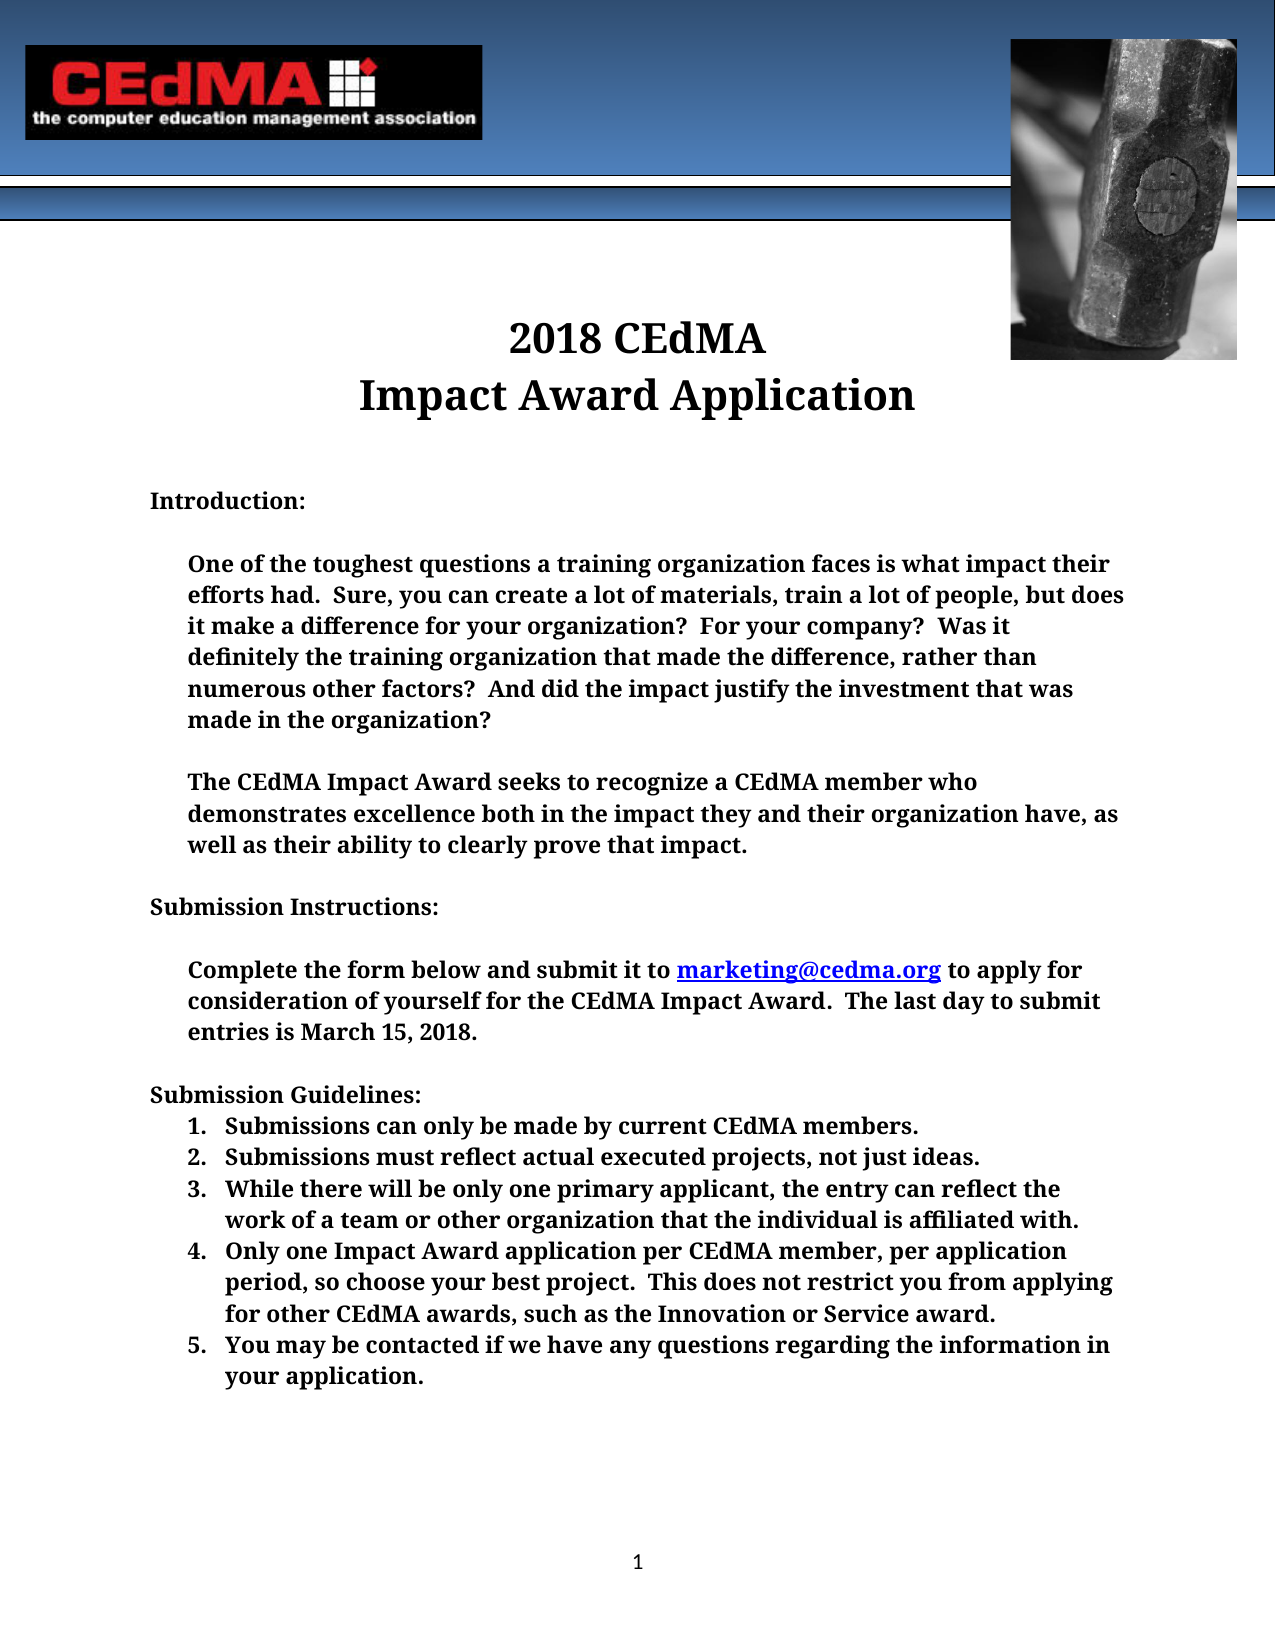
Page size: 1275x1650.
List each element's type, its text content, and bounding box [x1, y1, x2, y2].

text One of the toughest questions a training organization faces is what impact their efforts had. Sure, you can create a lot of materials, train a lot of people, but does it make a difference for your organization? For your company? Was it definitely the training organization that made the difference, rather than numerous other factors? And did the impact justify the investment that was made in the organization? [187, 548, 1125, 735]
text Introduction: [150, 485, 1125, 516]
list While there will be only one primary applicant, the entry can reflect the work of a team or other organization that the individual is affiliated with. [187, 1173, 1125, 1235]
picture [1010, 39, 1237, 360]
text Complete the form below and submit it to marketing@cedma.org to apply for consideration of yourself for the CEdMA Impact Award. The last day to submit entries is March 15, 2018. [187, 954, 1125, 1048]
list Only one Impact Award application per CEdMA member, per application period, so choose your best project. This does not restrict you from applying for other CEdMA awards, such as the Innovation or Service award. [187, 1235, 1125, 1329]
list You may be contacted if we have any questions regarding the information in your application. [187, 1329, 1125, 1391]
text Submission Guidelines: [150, 1079, 1125, 1110]
text 2018 CEdMA [150, 309, 1125, 366]
list Submissions must reflect actual executed projects, not just ideas. [187, 1141, 1125, 1173]
text Submission Instructions: [150, 891, 1125, 923]
text The CEdMA Impact Award seeks to recognize a CEdMA member who demonstrates excellence both in the impact they and their organization have, as well as their ability to clearly prove that impact. [187, 766, 1125, 860]
text Impact Award Application [150, 366, 1125, 423]
picture [25, 45, 483, 140]
list Submissions can only be made by current CEdMA members. [187, 1110, 1125, 1141]
